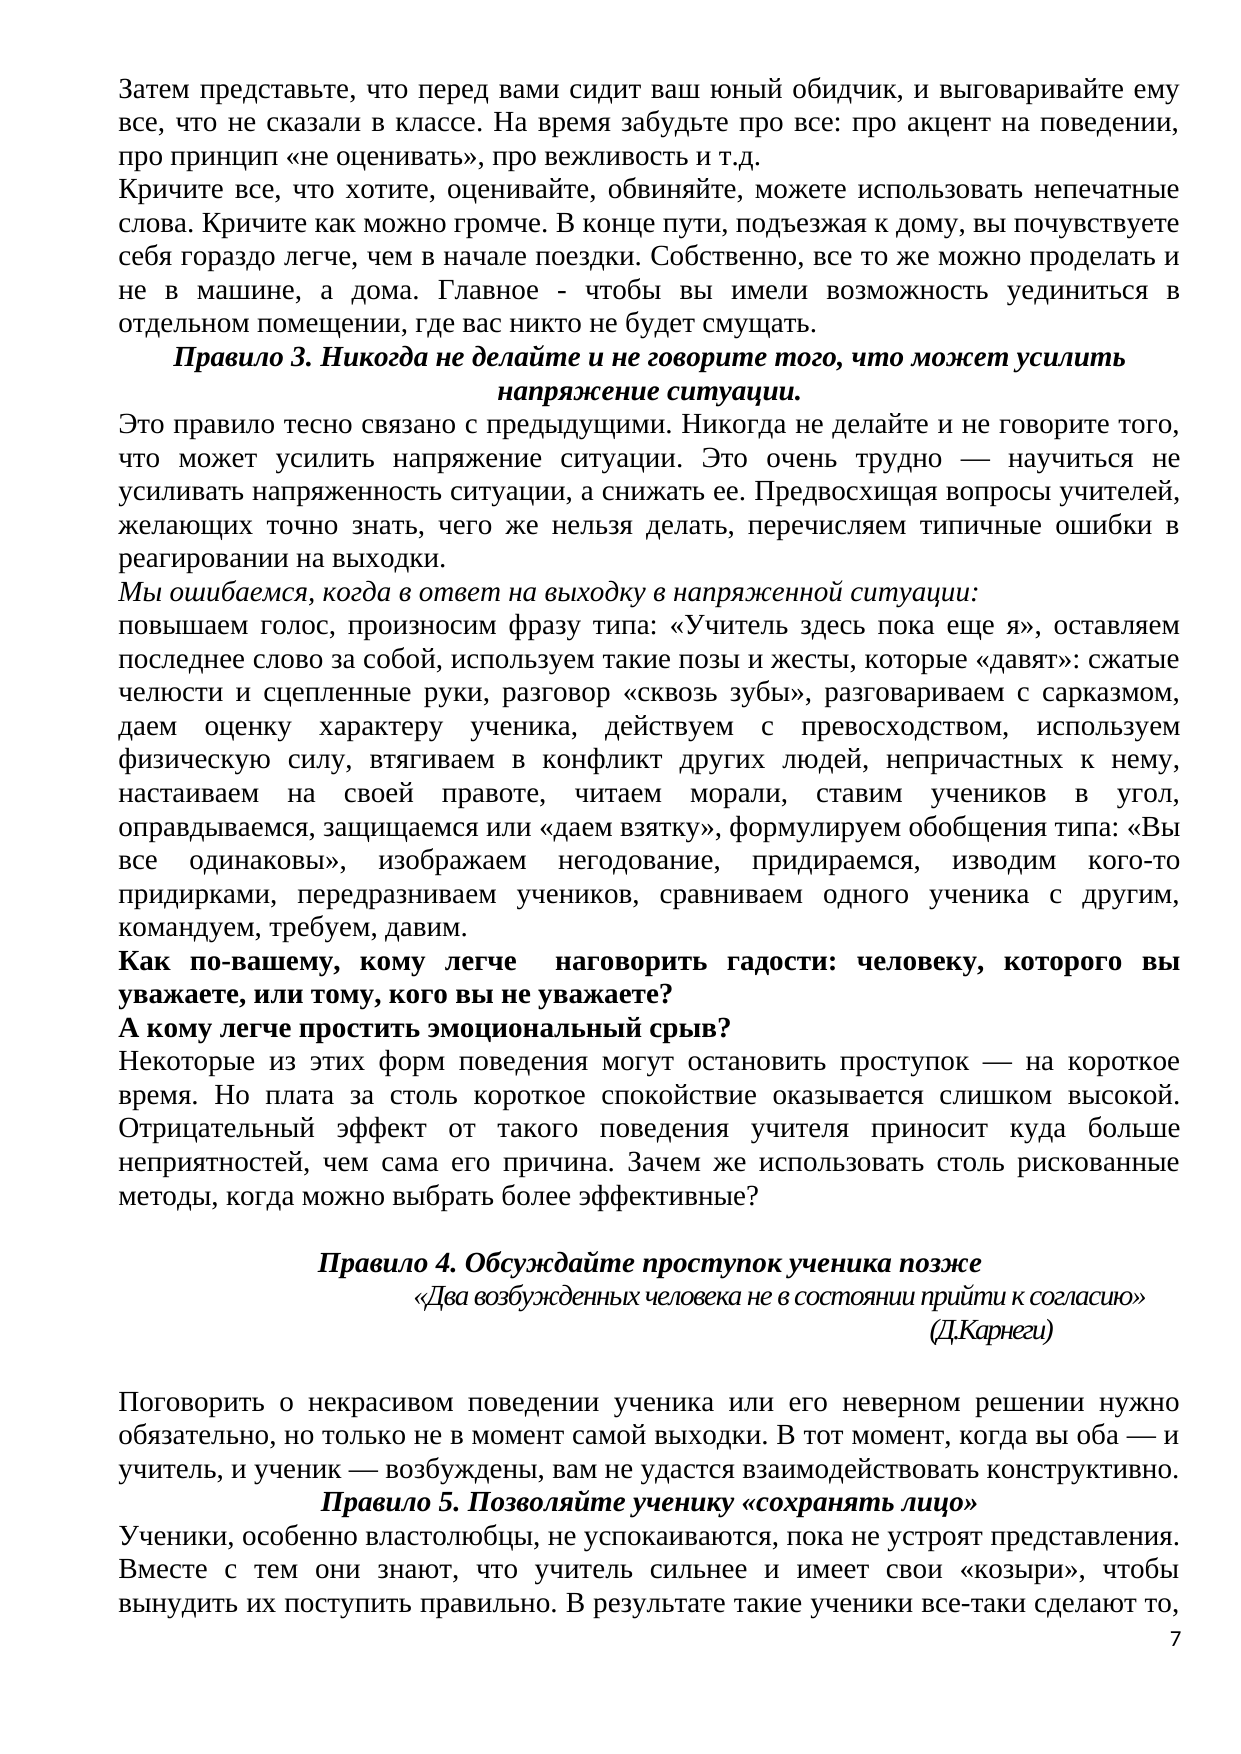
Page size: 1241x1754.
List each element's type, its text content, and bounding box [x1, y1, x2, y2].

text Поговорить о некрасивом поведении ученика или его неверном решении нужно обязательно, но только не в момент самой выходки. В тот момент, когда вы оба — и учитель, и ученик — возбуждены, вам не удастся взаимодействовать конструктивно. [118, 1384, 1181, 1484]
text повышаем голос, произносим фразу типа: «Учитель здесь пока еще я», оставляем последнее слово за собой, используем такие позы и жесты, которые «давят»: сжатые челюсти и сцепленные руки, разговор «сквозь зубы», разговариваем с сарказмом, даем оценку характеру ученика, действуем с превосходством, используем физическую силу, втягиваем в конфликт других людей, непричастных к нему, настаиваем на своей правоте, читаем морали, ставим учеников в угол, оправдываемся, защищаемся или «даем взятку», формулируем обобщения типа: «Вы все одинаковы», изображаем негодование, придираемся, изводим кого-то придирками, передразниваем учеников, сравниваем одного ученика с другим, командуем, требуем, давим. [118, 607, 1181, 943]
text Это правило тесно связано с предыдущими. Никогда не делайте и не говорите того, что может усилить напряжение ситуации. Это очень трудно — научиться не усиливать напряженность ситуации, а снижать ее. Предвосхищая вопросы учителей, желающих точно знать, чего же нельзя делать, перечисляем типичные ошибки в реагировании на выходки. [118, 406, 1181, 574]
text Правило 3. Никогда не делайте и не говорите того, что может усилить напряжение ситуации. [118, 339, 1181, 406]
text Как по-вашему, кому легче наговорить гадости: человеку, которого вы уважаете, или тому, кого вы не уважаете? [118, 943, 1181, 1010]
text Мы ошибаемся, когда в ответ на выходку в напряженной ситуации: [118, 574, 1181, 607]
text Кричите все, что хотите, оценивайте, обвиняйте, можете использовать непечатные слова. Кричите как можно громче. В конце пути, подъезжая к дому, вы почувствуете себя гораздо легче, чем в начале поездки. Собственно, все то же можно проделать и не в машине, а дома. Главное - чтобы вы имели возможность уединиться в отдельном помещении, где вас никто не будет смущать. [118, 171, 1181, 339]
text А кому легче простить эмоциональный срыв? [118, 1010, 1181, 1043]
text «Два возбужденных человека не в состоянии прийти к согласию» [340, 1278, 1181, 1312]
text (Д.Карнеги) [911, 1312, 1181, 1345]
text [118, 1518, 1181, 1619]
text Некоторые из этих форм поведения могут остановить проступок — на короткое время. Но плата за столь короткое спокойствие оказывается слишком высокой. Отрицательный эффект от такого поведения учителя приносит куда больше неприятностей, чем сама его причина. Зачем же использовать столь рискованные методы, когда можно выбрать более эффективные? [118, 1043, 1181, 1211]
text Правило 4. Обсуждайте проступок ученика позже [119, 1245, 1181, 1278]
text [118, 71, 1181, 171]
text Правило 5. Позволяйте ученику «сохранять лицо» [118, 1484, 1181, 1518]
